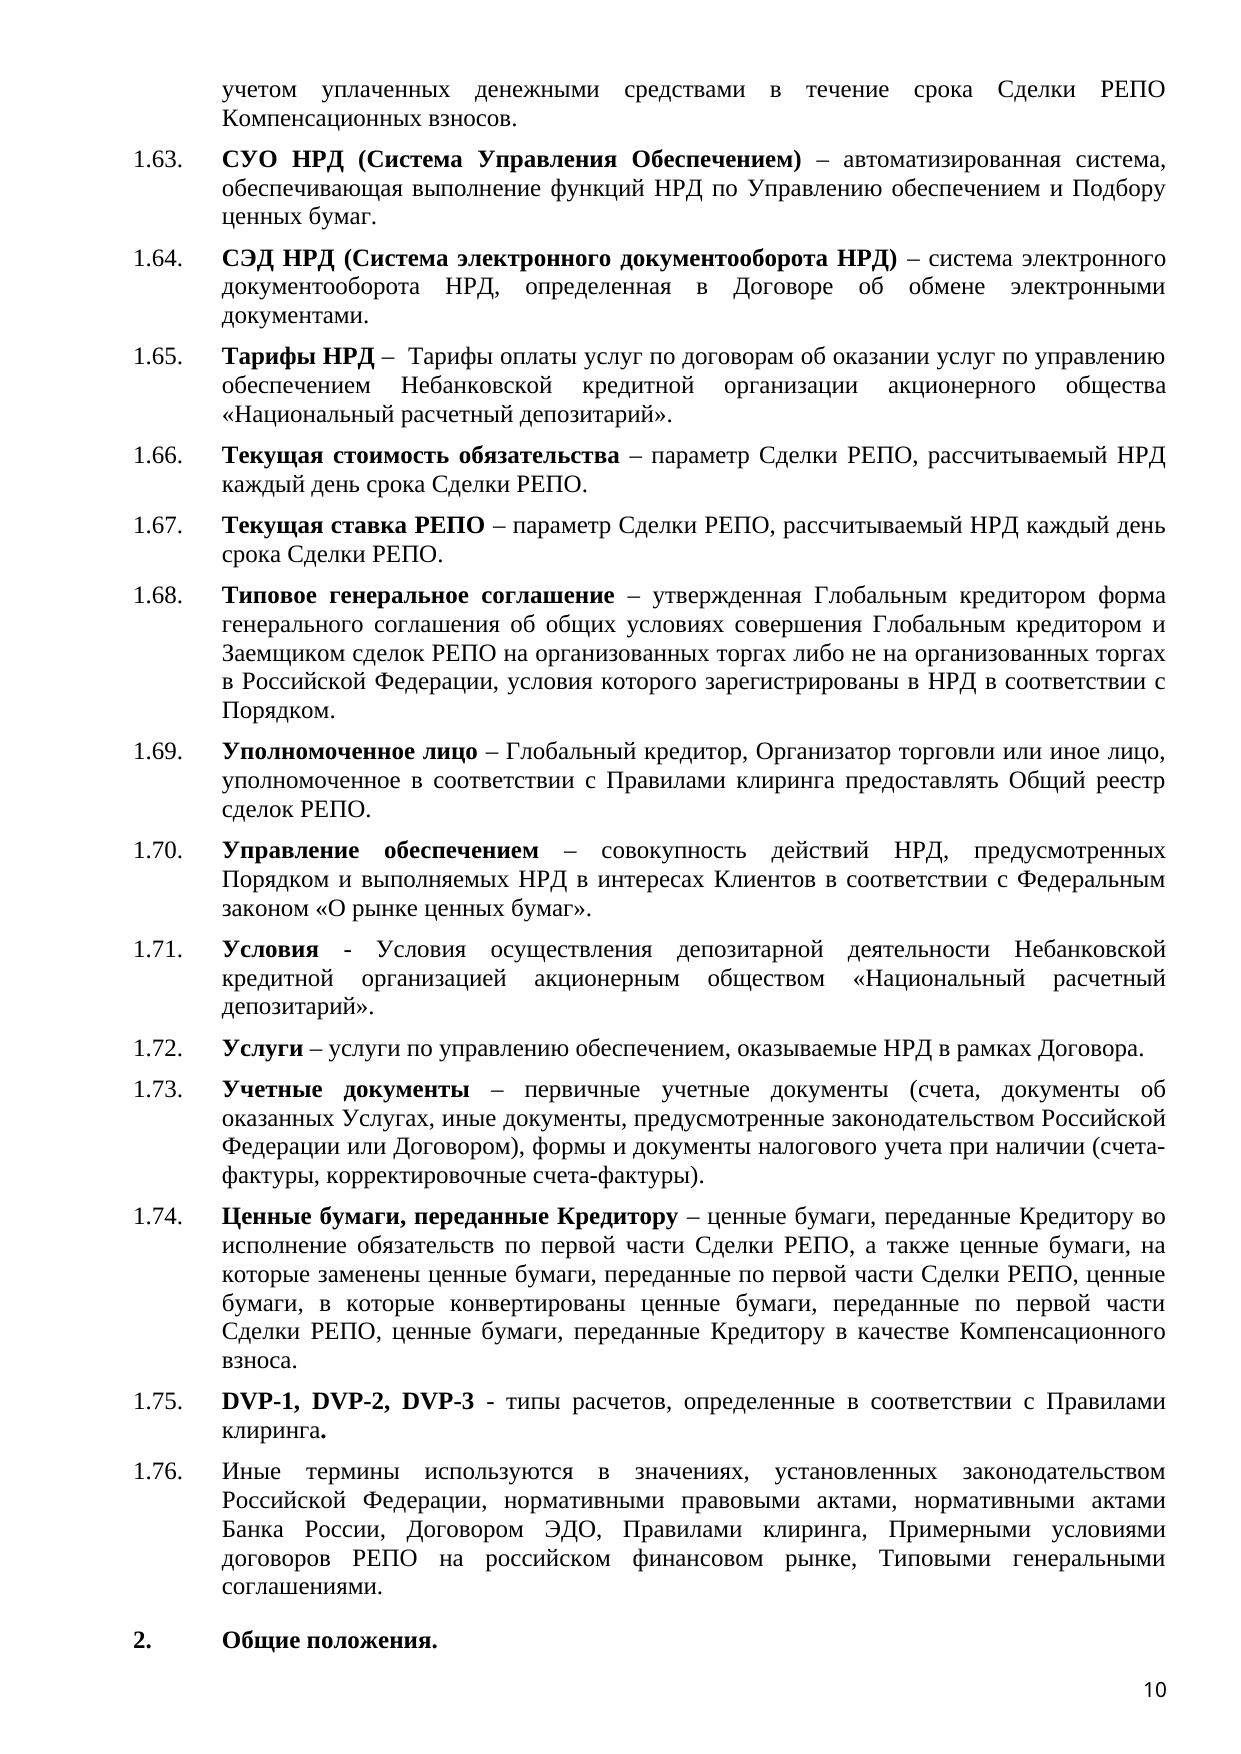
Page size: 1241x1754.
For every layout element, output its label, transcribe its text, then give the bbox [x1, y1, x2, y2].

list Услуги – услуги по управлению обеспечением, оказываемые НРД в рамках Договора. [133, 1033, 1167, 1061]
list Иные термины используются в значениях, установленных законодательством Российской Федерации, нормативными правовыми актами, нормативными актами Банка России, Договором ЭДО, Правилами клиринга, Примерными условиями договоров РЕПО на российском финансовом рынке, Типовыми генеральными соглашениями. [133, 1456, 1167, 1600]
list СЭД НРД (Система электронного документооборота НРД) – система электронного документооборота НРД, определенная в Договоре об обмене электронными документами. [133, 243, 1167, 329]
list DVP-1, DVP-2, DVP-3 - типы расчетов, определенные в соответствии с Правилами клиринга. [133, 1386, 1167, 1444]
list Уполномоченное лицо – Глобальный кредитор, Организатор торговли или иное лицо, уполномоченное в соответствии с Правилами клиринга предоставлять Общий реестр сделок РЕПО. [133, 736, 1167, 823]
list Условия - Условия осуществления депозитарной деятельности Небанковской кредитной организацией акционерным обществом «Национальный расчетный депозитарий». [133, 934, 1167, 1020]
subtitle Общие положения. [133, 1625, 1167, 1654]
list Тарифы НРД – Тарифы оплаты услуг по договорам об оказании услуг по управлению обеспечением Небанковской кредитной организации акционерного общества «Национальный расчетный депозитарий». [133, 341, 1167, 428]
list СУО НРД (Система Управления Обеспечением) – автоматизированная система, обеспечивающая выполнение функций НРД по Управлению обеспечением и Подбору ценных бумаг. [133, 144, 1167, 230]
list Текущая ставка РЕПО – параметр Сделки РЕПО, рассчитываемый НРД каждый день срока Сделки РЕПО. [133, 510, 1167, 568]
list Учетные документы – первичные учетные документы (счета, документы об оказанных Услугах, иные документы, предусмотренные законодательством Российской Федерации или Договором), формы и документы налогового учета при наличии (счета-фактуры, корректировочные счета-фактуры). [133, 1074, 1167, 1189]
list Управление обеспечением – совокупность действий НРД, предусмотренных Порядком и выполняемых НРД в интересах Клиентов в соответствии с Федеральным законом «О рынке ценных бумаг». [133, 835, 1167, 921]
list Текущая стоимость обязательства – параметр Сделки РЕПО, рассчитываемый НРД каждый день срока Сделки РЕПО. [133, 440, 1167, 498]
list Ценные бумаги, переданные Кредитору – ценные бумаги, переданные Кредитору во исполнение обязательств по первой части Сделки РЕПО, а также ценные бумаги, на которые заменены ценные бумаги, переданные по первой части Сделки РЕПО, ценные бумаги, в которые конвертированы ценные бумаги, переданные по первой части Сделки РЕПО, ценные бумаги, переданные Кредитору в качестве Компенсационного взноса. [133, 1201, 1167, 1374]
list Типовое генеральное соглашение – утвержденная Глобальным кредитором форма генерального соглашения об общих условиях совершения Глобальным кредитором и Заемщиком сделок РЕПО на организованных торгах либо не на организованных торгах в Российской Федерации, условия которого зарегистрированы в НРД в соответствии с Порядком. [133, 580, 1167, 724]
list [133, 74, 1167, 131]
